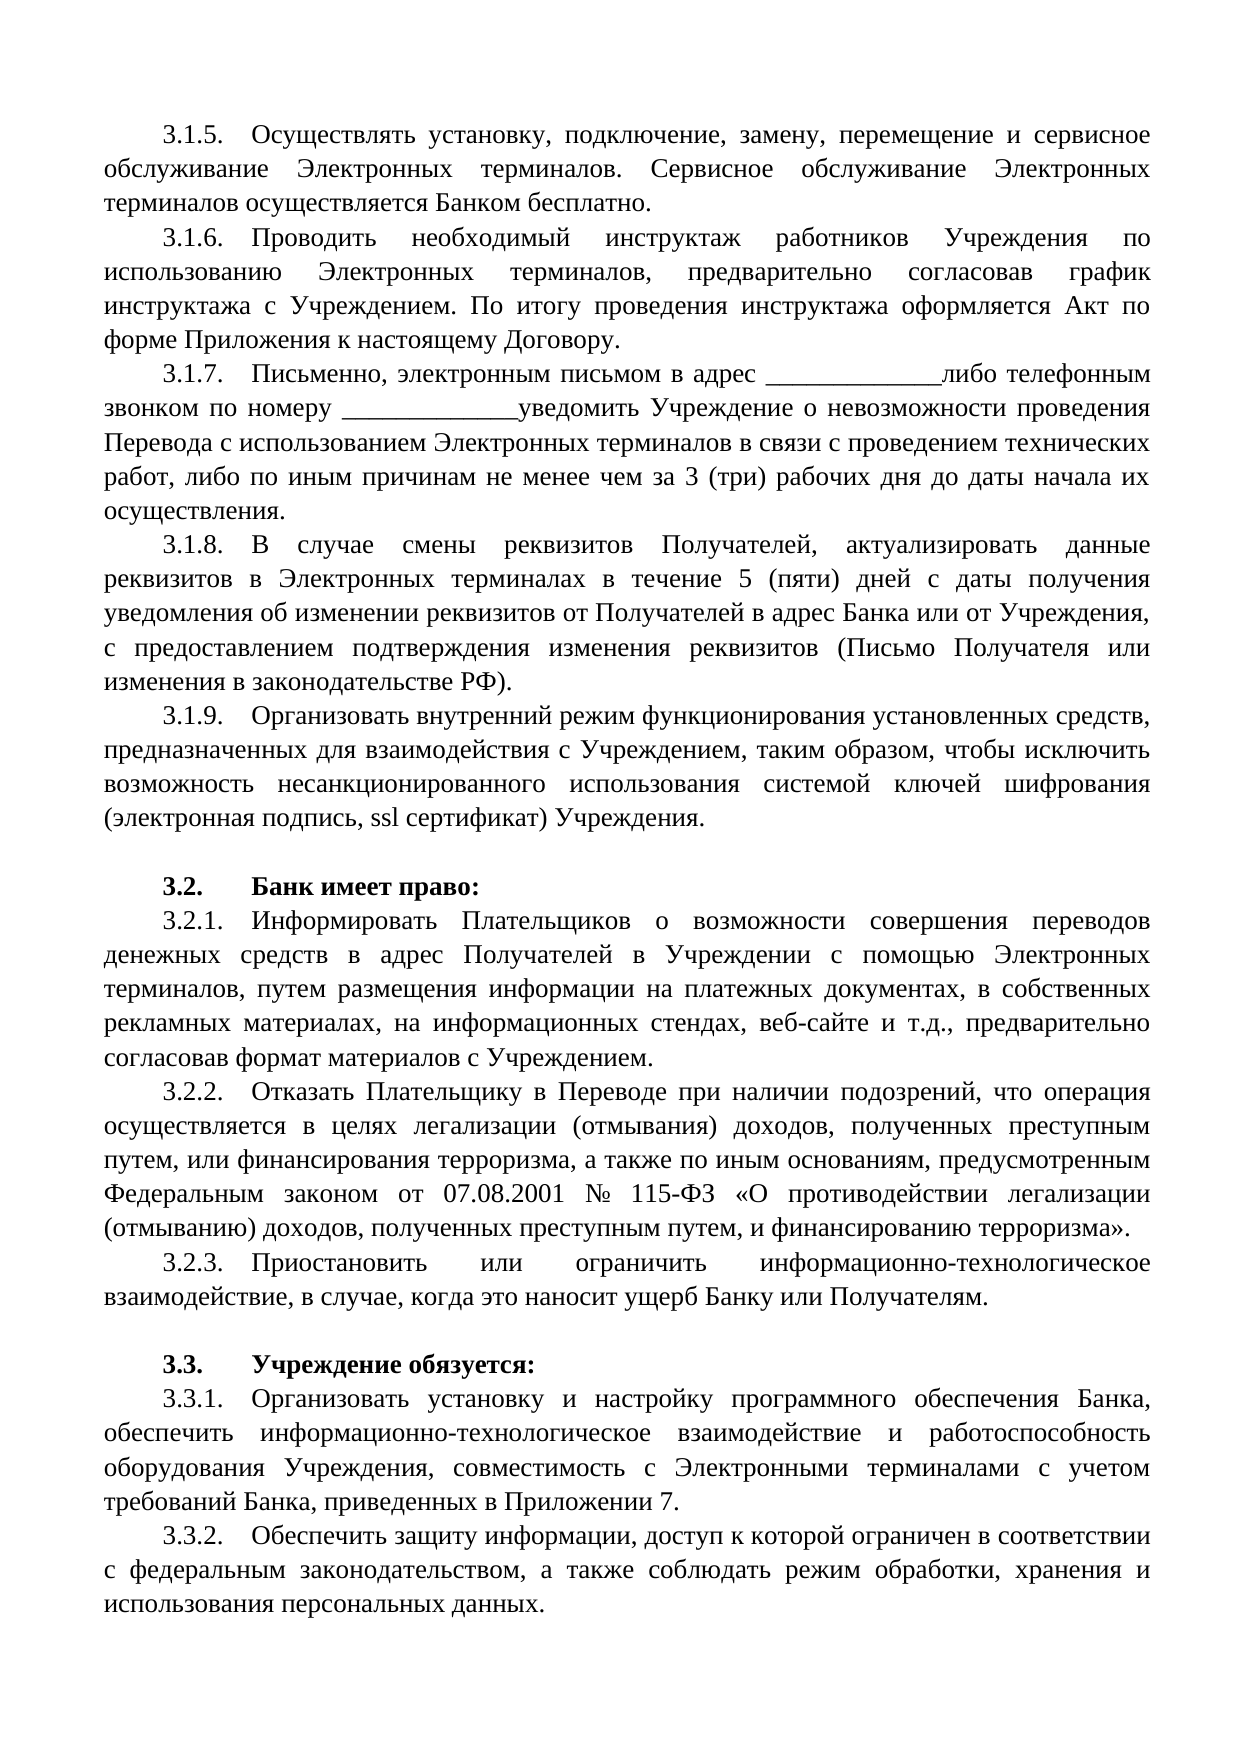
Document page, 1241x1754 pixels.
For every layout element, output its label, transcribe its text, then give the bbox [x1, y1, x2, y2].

list Письменно, электронным письмом в адрес _____________либо телефонным звонком по номеру _____________уведомить Учреждение о невозможности проведения Перевода с использованием Электронных терминалов в связи с проведением технических работ, либо по иным причинам не менее чем за 3 (три) рабочих дня до даты начала их осуществления. [103, 357, 1152, 525]
list Организовать внутренний режим функционирования установленных средств, предназначенных для взаимодействия с Учреждением, таким образом, чтобы исключить возможность несанкционированного использования системой ключей шифрования (электронная подпись, ssl сертификат) Учреждения. [103, 699, 1152, 833]
list Учреждение обязуется: [103, 1348, 1152, 1379]
list Обеспечить защиту информации, доступ к которой ограничен в соответствии с федеральным законодательством, а также соблюдать режим обработки, хранения и использования персональных данных. [103, 1519, 1152, 1618]
list Отказать Плательщику в Переводе при наличии подозрений, что операция осуществляется в целях легализации (отмывания) доходов, полученных преступным путем, или финансирования терроризма, а также по иным основаниям, предусмотренным Федеральным законом от 07.08.2001 № 115-ФЗ «О противодействии легализации (отмыванию) доходов, полученных преступным путем, и финансированию терроризма». [103, 1075, 1152, 1243]
list Организовать установку и настройку программного обеспечения Банка, обеспечить информационно-технологическое взаимодействие и работоспособность оборудования Учреждения, совместимость с Электронными терминалами с учетом требований Банка, приведенных в Приложении 7. [103, 1382, 1152, 1516]
list Информировать Плательщиков о возможности совершения переводов денежных средств в адрес Получателей в Учреждении с помощью Электронных терминалов, путем размещения информации на платежных документах, в собственных рекламных материалах, на информационных стендах, веб-сайте и т.д., предварительно согласовав формат материалов с Учреждением. [103, 904, 1152, 1072]
list Осуществлять установку, подключение, замену, перемещение и сервисное обслуживание Электронных терминалов. Сервисное обслуживание Электронных терминалов осуществляется Банком бесплатно. [103, 118, 1152, 218]
list Проводить необходимый инструктаж работников Учреждения по использованию Электронных терминалов, предварительно согласовав график инструктажа с Учреждением. По итогу проведения инструктажа оформляется Акт по форме Приложения к настоящему Договору. [103, 221, 1152, 354]
list Приостановить или ограничить информационно-технологическое взаимодействие, в случае, когда это наносит ущерб Банку или Получателям. [103, 1246, 1152, 1311]
list Банк имеет право: [103, 870, 1152, 901]
list В случае смены реквизитов Получателей, актуализировать данные реквизитов в Электронных терминалах в течение 5 (пяти) дней с даты получения уведомления об изменении реквизитов от Получателей в адрес Банка или от Учреждения, с предоставлением подтверждения изменения реквизитов (Письмо Получателя или изменения в законодательстве РФ). [103, 528, 1152, 696]
